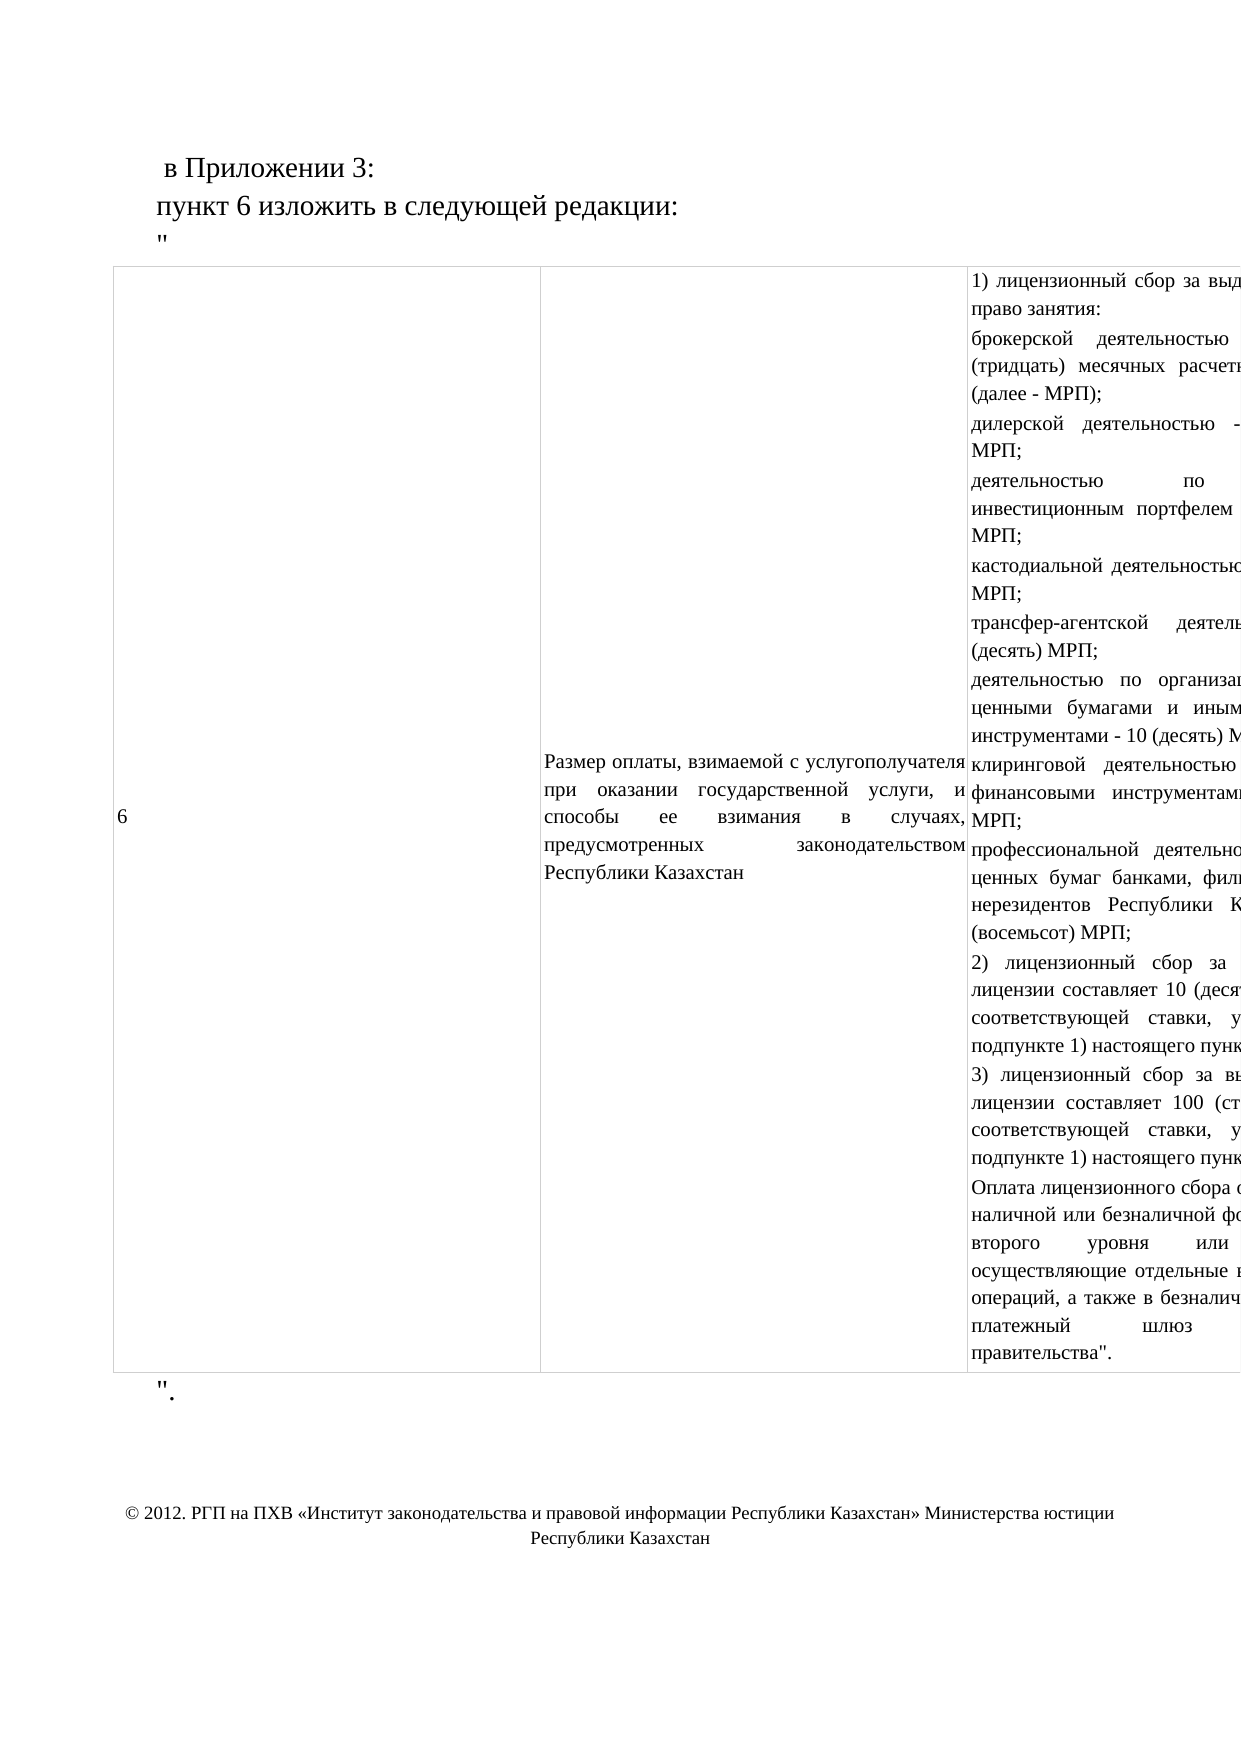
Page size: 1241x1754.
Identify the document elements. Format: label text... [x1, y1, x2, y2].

table_header Размер оплаты, взимаемой с услугополучателя при оказании государственной услуги, и способы ее взимания в случаях, предусмотренных законодательством Республики Казахстан [541, 267, 967, 1372]
text © 2012. РГП на ПХВ «Институт законодательства и правовой информации Республики Казахстан» Министерства юстиции Республики Казахстан [112, 1502, 1128, 1549]
text ". [112, 1373, 1128, 1407]
text в Приложении 3: [112, 150, 1128, 183]
table_header 6 [114, 267, 540, 1372]
table_header 1) лицензионный сбор за выдачу лицензии на право занятия: брокерской деятельностью составляет 30 (тридцать) месячных расчетных показателей (далее - МРП); дилерской деятельностью - 30 (тридцать) МРП; деятельностью по управлению инвестиционным портфелем - 30 (тридцать) МРП; кастодиальной деятельностью - 30 (тридцать) МРП; трансфер-агентской деятельностью - 10 (десять) МРП; деятельностью по организации торговли с ценными бумагами и иными финансовыми инструментами - 10 (десять) МРП; клиринговой деятельностью по сделкам с финансовыми инструментами - 40 (сорок) МРП; профессиональной деятельностью на рынке ценных бумаг банками, филиалами банков - нерезидентов Республики Казахстан - 800 (восемьсот) МРП; 2) лицензионный сбор за переоформление лицензии составляет 10 (десять) процентов от соответствующей ставки, установленной в подпункте 1) настоящего пункта; 3) лицензионный сбор за выдачу дубликата лицензии составляет 100 (сто) процентов от соответствующей ставки, установленной в подпункте 1) настоящего пункта. Оплата лицензионного сбора осуществляется в наличной или безналичной форме через банки второго уровня или организации, осуществляющие отдельные виды банковских операций, а также в безналичной форме через платежный шлюз "электронного правительства". [968, 267, 1240, 1372]
text пункт 6 изложить в следующей редакции: [112, 188, 1128, 222]
text " [112, 227, 1128, 261]
